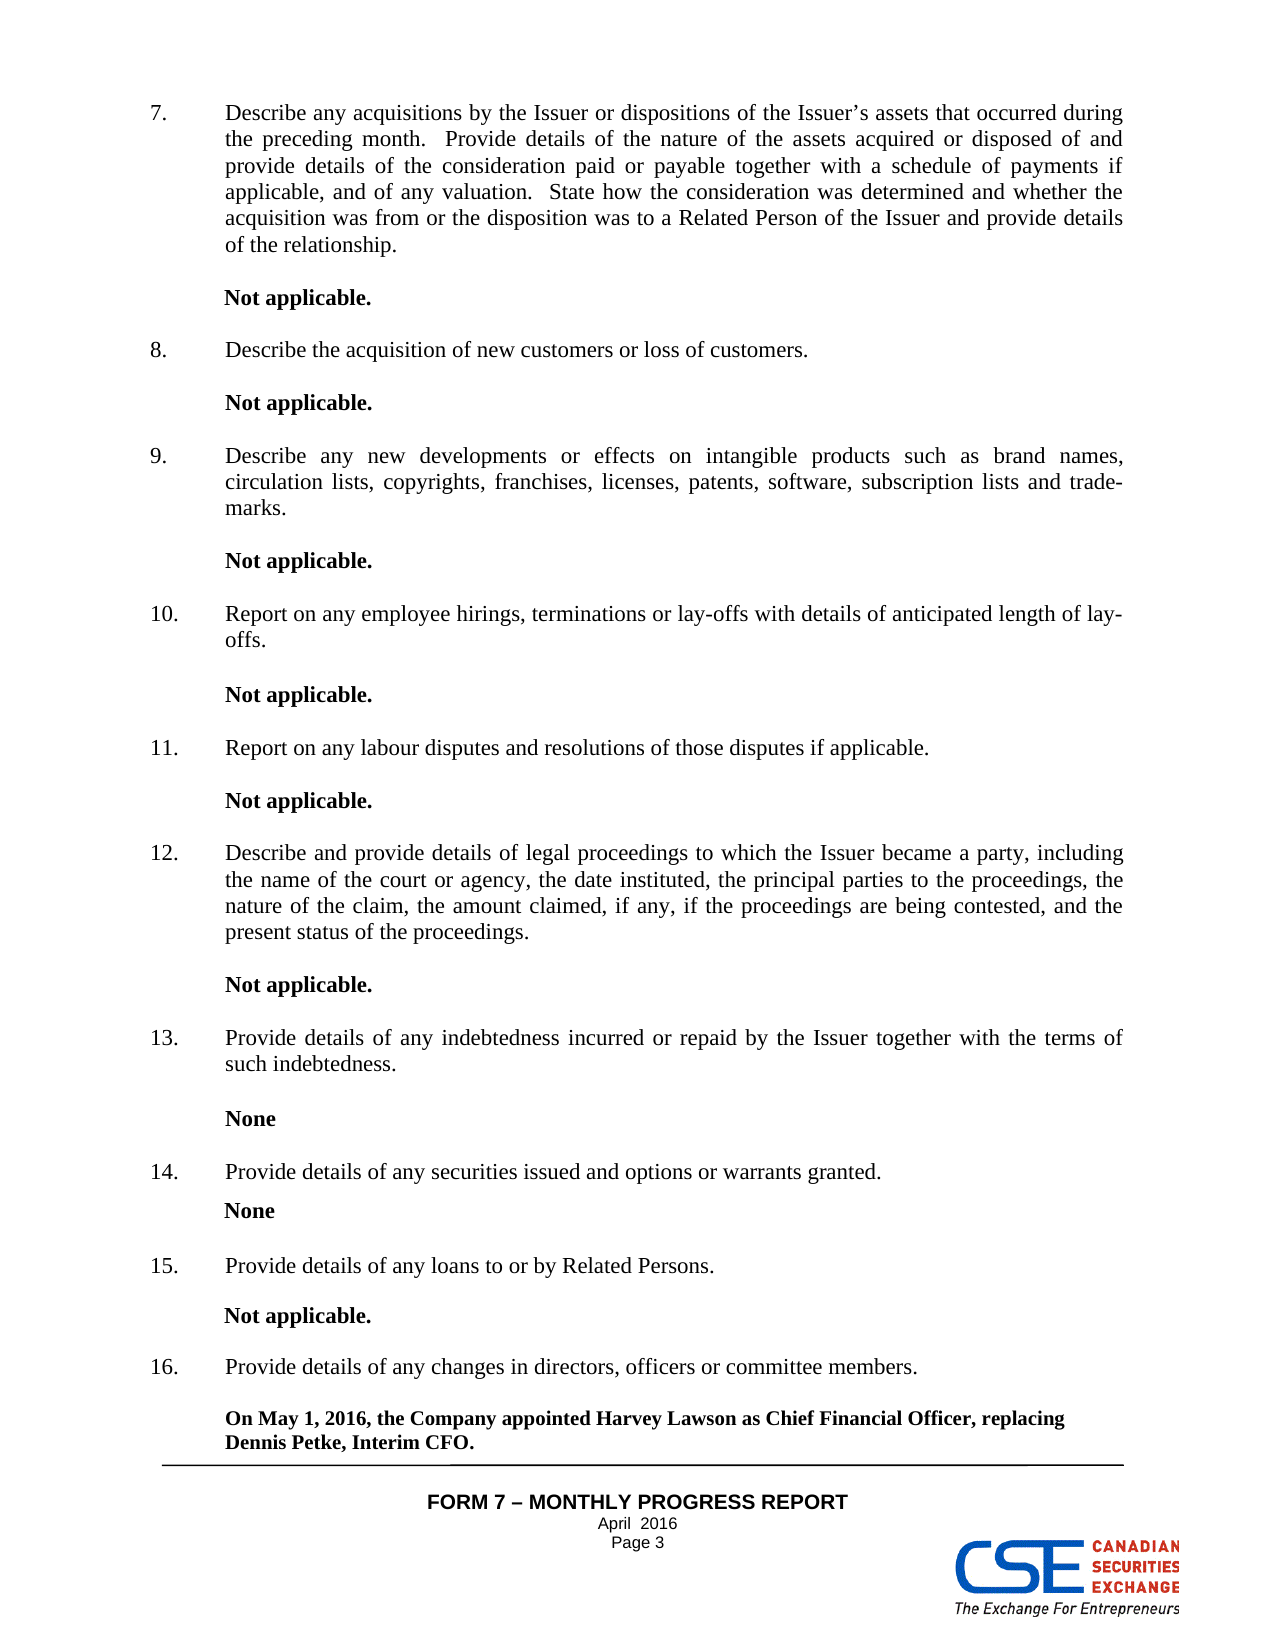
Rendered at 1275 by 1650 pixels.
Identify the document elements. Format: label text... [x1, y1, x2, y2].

list 15. Provide details of any loans to or by Related Persons. [150, 1252, 1125, 1278]
list Not applicable. [225, 787, 1125, 813]
text On May 1, 2016, the Company appointed Harvey Lawson as Chief Financial Officer, replacing Dennis Petke, Interim CFO. [225, 1406, 1125, 1454]
list Not applicable. [225, 389, 1125, 415]
list 7. Describe any acquisitions by the Issuer or dispositions of the Issuer’s assets that occurred during the preceding month. Provide details of the nature of the assets acquired or disposed of and provide details of the consideration paid or payable together with a schedule of payments if applicable, and of any valuation. State how the consideration was determined and whether the acquisition was from or the disposition was to a Related Person of the Issuer and provide details of the relationship. [150, 99, 1125, 257]
picture [955, 1540, 1179, 1617]
text Not applicable. [224, 283, 1125, 310]
list Not applicable. [225, 547, 1125, 573]
list 9. Describe any new developments or effects on intangible products such as brand names, circulation lists, copyrights, franchises, licenses, patents, software, subscription lists and trade-marks. [150, 442, 1125, 521]
list Not applicable. [224, 1302, 1125, 1329]
list 11. Report on any labour disputes and resolutions of those disputes if applicable. [150, 734, 1125, 760]
list 14. Provide details of any securities issued and options or warrants granted. [150, 1158, 1125, 1184]
list 16. Provide details of any changes in directors, officers or committee members. [150, 1353, 1125, 1379]
list 8. Describe the acquisition of new customers or loss of customers. [150, 336, 1125, 363]
list 13. Provide details of any indebtedness incurred or repaid by the Issuer together with the terms of such indebtedness. [150, 1024, 1125, 1077]
list Not applicable. [225, 681, 1125, 708]
list None [150, 1105, 1125, 1132]
list 10. Report on any employee hirings, terminations or lay-offs with details of anticipated length of lay-offs. [150, 600, 1125, 652]
text None [224, 1197, 1125, 1223]
list Not applicable. [225, 971, 1125, 997]
list 12. Describe and provide details of legal proceedings to which the Issuer became a party, including the name of the court or agency, the date instituted, the principal parties to the proceedings, the nature of the claim, the amount claimed, if any, if the proceedings are being contested, and the present status of the proceedings. [150, 839, 1125, 945]
